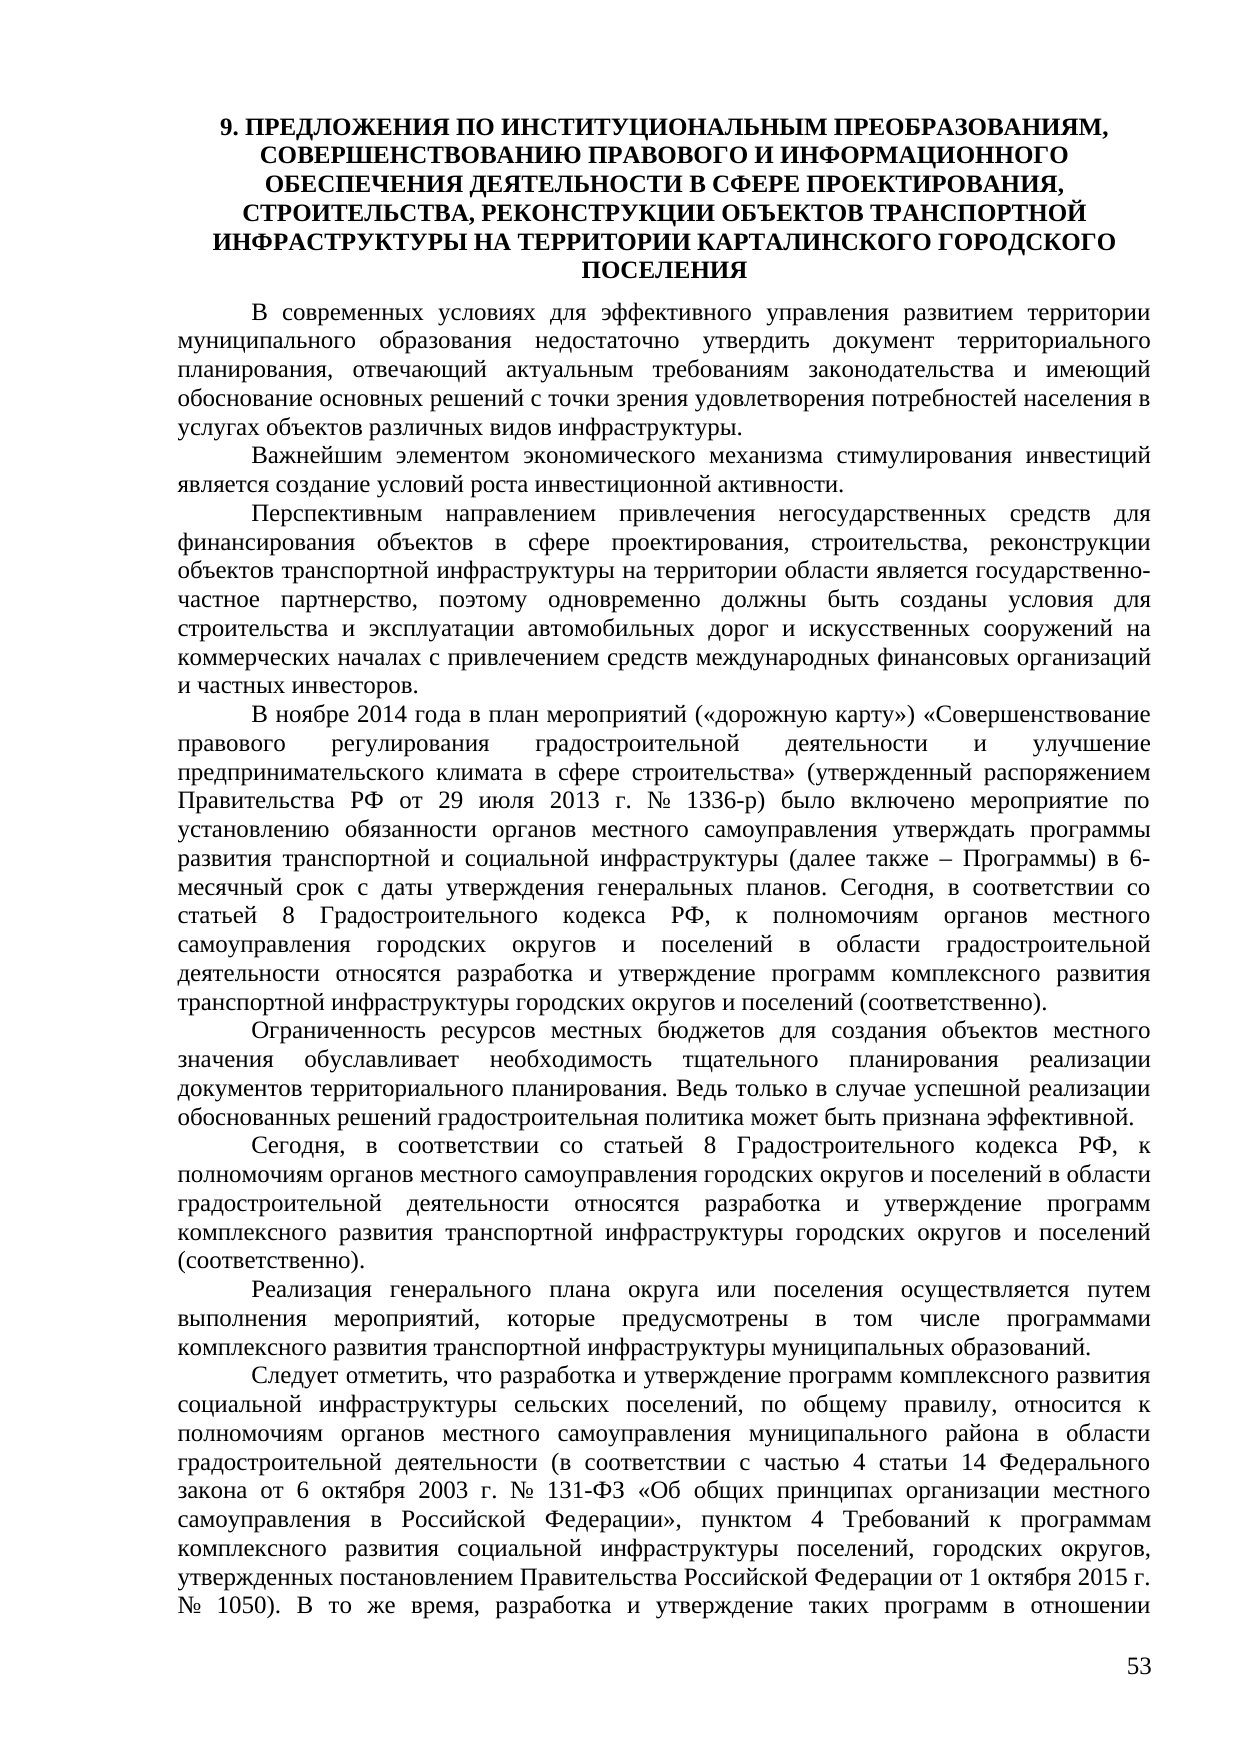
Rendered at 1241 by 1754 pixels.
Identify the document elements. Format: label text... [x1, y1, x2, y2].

text В ноябре 2014 года в план мероприятий («дорожную карту») «Совершенствование правового регулирования градостроительной деятельности и улучшение предпринимательского климата в сфере строительства» (утвержденный распоряжением Правительства РФ от 29 июля 2013 г. № 1336-р) было включено мероприятие по установлению обязанности органов местного самоуправления утверждать программы развития транспортной и социальной инфраструктуры (далее также – Программы) в 6- месячный срок с даты утверждения генеральных планов. Сегодня, в соответствии со статьей 8 Градостроительного кодекса РФ, к полномочиям органов местного самоуправления городских округов и поселений в области градостроительной деятельности относятся разработка и утверждение программ комплексного развития транспортной инфраструктуры городских округов и поселений (соответственно). [177, 699, 1152, 1016]
text Реализация генерального плана округа или поселения осуществляется путем выполнения мероприятий, которые предусмотрены в том числе программами комплексного развития транспортной инфраструктуры муниципальных образований. [177, 1274, 1152, 1361]
text В современных условиях для эффективного управления развитием территории муниципального образования недостаточно утвердить документ территориального планирования, отвечающий актуальным требованиям законодательства и имеющий обоснование основных решений с точки зрения удовлетворения потребностей населения в услугах объектов различных видов инфраструктуры. [177, 297, 1152, 441]
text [177, 1361, 1152, 1619]
subtitle 9. ПРЕДЛОЖЕНИЯ ПО ИНСТИТУЦИОНАЛЬНЫМ ПРЕОБРАЗОВАНИЯМ, СОВЕРШЕНСТВОВАНИЮ ПРАВОВОГО И ИНФОРМАЦИОННОГО ОБЕСПЕЧЕНИЯ ДЕЯТЕЛЬНОСТИ В СФЕРЕ ПРОЕКТИРОВАНИЯ, СТРОИТЕЛЬСТВА, РЕКОНСТРУКЦИИ ОБЪЕКТОВ ТРАНСПОРТНОЙ ИНФРАСТРУКТУРЫ НА ТЕРРИТОРИИ КАРТАЛИНСКОГО ГОРОДСКОГО ПОСЕЛЕНИЯ [177, 112, 1152, 284]
text Перспективным направлением привлечения негосударственных средств для финансирования объектов в сфере проектирования, строительства, реконструкции объектов транспортной инфраструктуры на территории области является государственно-частное партнерство, поэтому одновременно должны быть созданы условия для строительства и эксплуатации автомобильных дорог и искусственных сооружений на коммерческих началах с привлечением средств международных финансовых организаций и частных инвесторов. [177, 498, 1152, 699]
text Важнейшим элементом экономического механизма стимулирования инвестиций является создание условий роста инвестиционной активности. [177, 441, 1152, 498]
text Ограниченность ресурсов местных бюджетов для создания объектов местного значения обуславливает необходимость тщательного планирования реализации документов территориального планирования. Ведь только в случае успешной реализации обоснованных решений градостроительная политика может быть признана эффективной. [177, 1016, 1152, 1131]
text Сегодня, в соответствии со статьей 8 Градостроительного кодекса РФ, к полномочиям органов местного самоуправления городских округов и поселений в области градостроительной деятельности относятся разработка и утверждение программ комплексного развития транспортной инфраструктуры городских округов и поселений (соответственно). [177, 1131, 1152, 1274]
